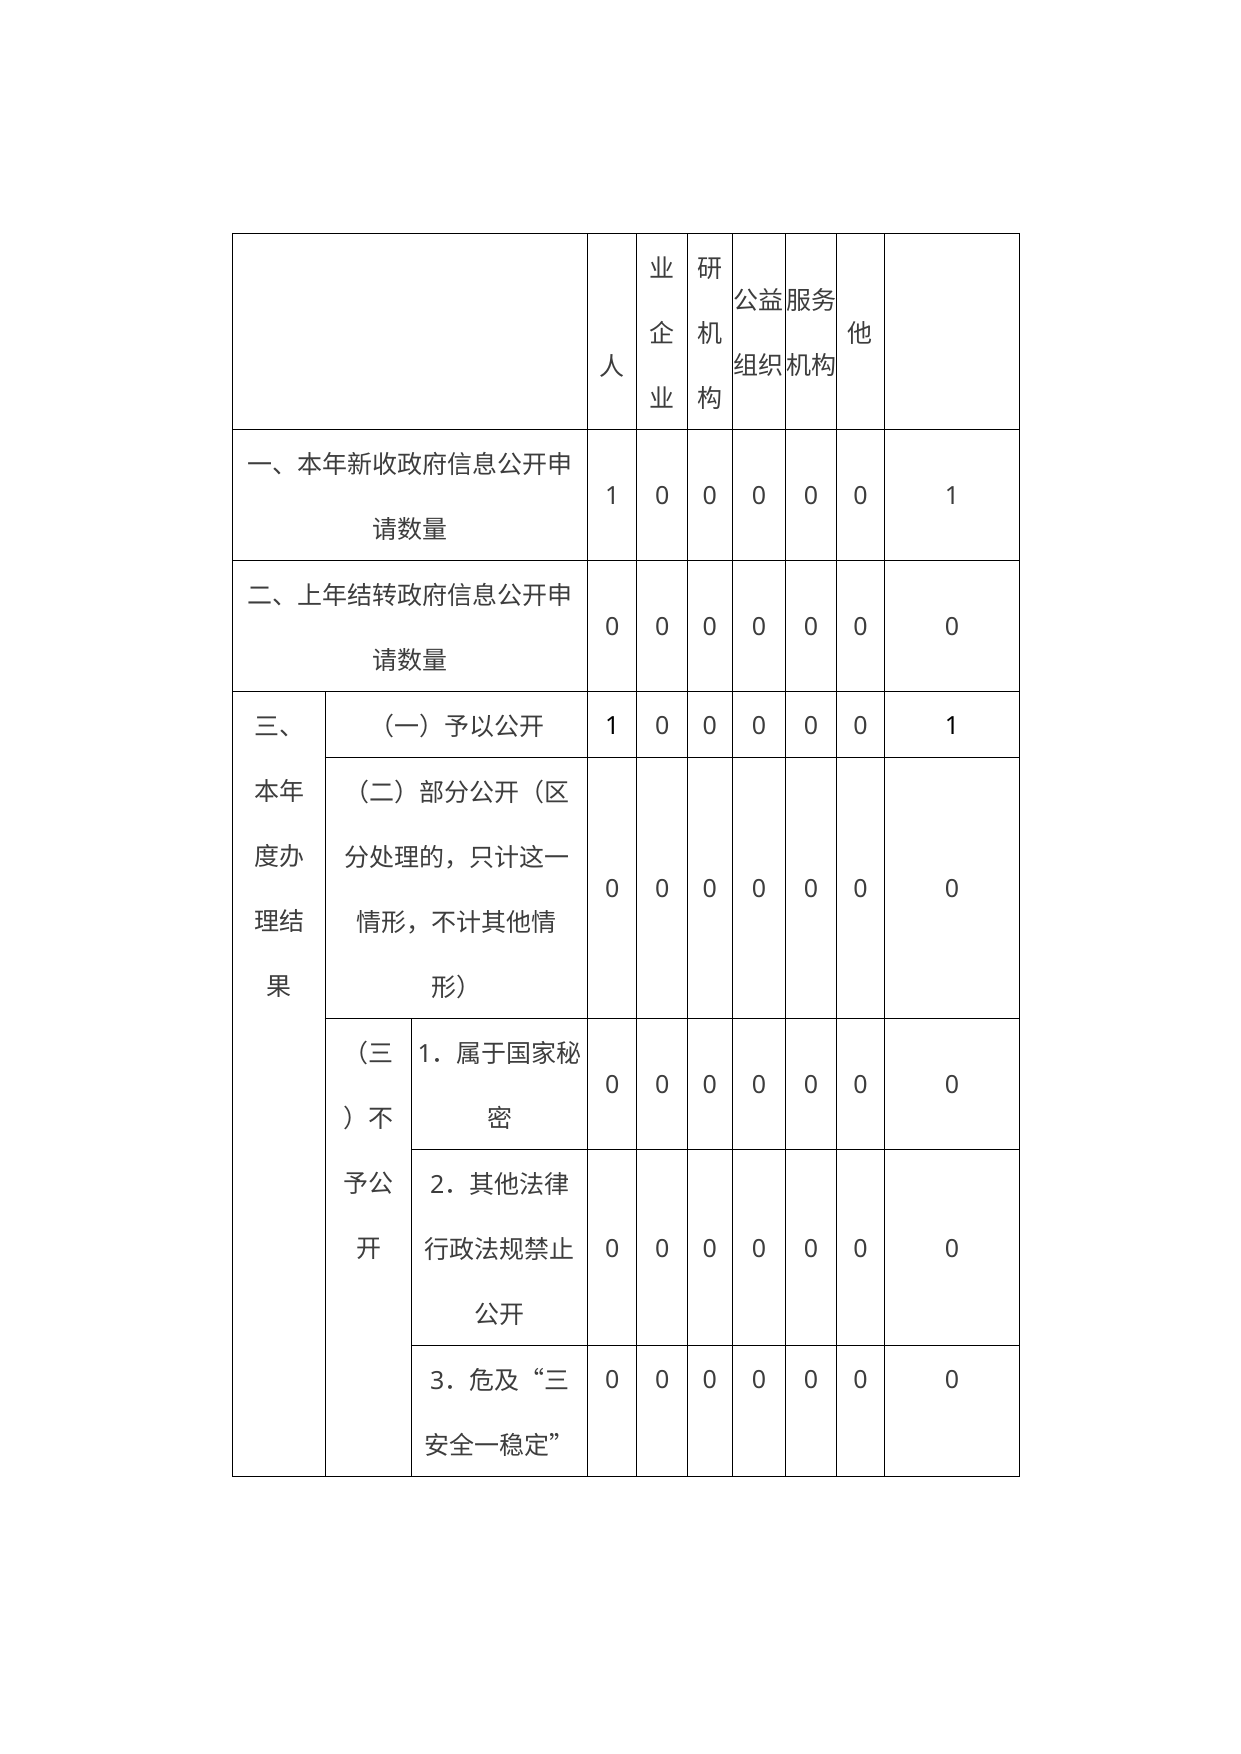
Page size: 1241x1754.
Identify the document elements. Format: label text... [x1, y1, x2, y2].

table_cell 0 [637, 1346, 687, 1476]
table_cell 0 [733, 1150, 785, 1345]
table_cell 0 [885, 561, 1019, 691]
table_cell 社会公益组织 [733, 234, 785, 429]
table_cell 0 [786, 1346, 836, 1476]
table_cell 0 [837, 430, 884, 560]
table_cell 0 [885, 1019, 1019, 1149]
table_cell 1 [588, 430, 636, 560]
table_cell 1 [588, 692, 636, 757]
table_cell （三）不予公开 [326, 1019, 411, 1476]
table_cell 0 [885, 1150, 1019, 1345]
table_cell 0 [637, 561, 687, 691]
table_cell 0 [637, 692, 687, 757]
table_cell 1 [885, 430, 1019, 560]
table_cell 一、本年新收政府信息公开申请数量 [233, 430, 587, 560]
table_cell 0 [688, 1150, 732, 1345]
table_cell 0 [837, 758, 884, 1018]
table_cell 0 [786, 430, 836, 560]
table_cell 0 [786, 1019, 836, 1149]
table_cell 0 [733, 692, 785, 757]
table_cell 0 [837, 1150, 884, 1345]
table_cell 0 [588, 1019, 636, 1149]
table_cell 0 [786, 561, 836, 691]
table_cell 二、上年结转政府信息公开申请数量 [233, 561, 587, 691]
table_cell 法律服务机构 [786, 234, 836, 429]
table_cell 0 [733, 1019, 785, 1149]
table_cell 0 [837, 1346, 884, 1476]
table_cell 0 [733, 758, 785, 1018]
table_cell （二）部分公开（区分处理的，只计这一情形，不计其他情形） [326, 758, 587, 1018]
table_cell 0 [786, 758, 836, 1018]
table_cell 0 [885, 1346, 1019, 1476]
table_cell 3．危及“三安全一稳定” [412, 1346, 587, 1476]
table_cell 科研机构 [688, 234, 732, 429]
table_cell 0 [837, 1019, 884, 1149]
table_cell 0 [637, 430, 687, 560]
table_cell 0 [637, 758, 687, 1018]
table_cell 其他 [837, 234, 884, 429]
table_cell 0 [733, 561, 785, 691]
table_cell 2．其他法律行政法规禁止公开 [412, 1150, 587, 1345]
table_cell 0 [688, 561, 732, 691]
table_cell 0 [688, 758, 732, 1018]
table_cell 0 [588, 758, 636, 1018]
table_cell 0 [688, 430, 732, 560]
table_cell 三、本年度办理结果 [233, 692, 325, 1476]
table_cell 0 [688, 1019, 732, 1149]
table_cell 0 [733, 430, 785, 560]
table_cell 0 [637, 1019, 687, 1149]
table_cell 0 [786, 1150, 836, 1345]
table_cell 0 [786, 692, 836, 757]
table_cell 0 [837, 692, 884, 757]
table_cell （一）予以公开 [326, 692, 587, 757]
table_cell 0 [688, 1346, 732, 1476]
table_cell 0 [837, 561, 884, 691]
table_cell 1 [885, 692, 1019, 757]
table_cell 0 [688, 692, 732, 757]
table_cell 商业企业 [637, 234, 687, 429]
table_cell 0 [588, 561, 636, 691]
table_cell 0 [637, 1150, 687, 1345]
table_cell 0 [733, 1346, 785, 1476]
table_cell 1．属于国家秘密 [412, 1019, 587, 1149]
table_cell 0 [588, 1150, 636, 1345]
table_cell 0 [885, 758, 1019, 1018]
table_cell 0 [588, 1346, 636, 1476]
